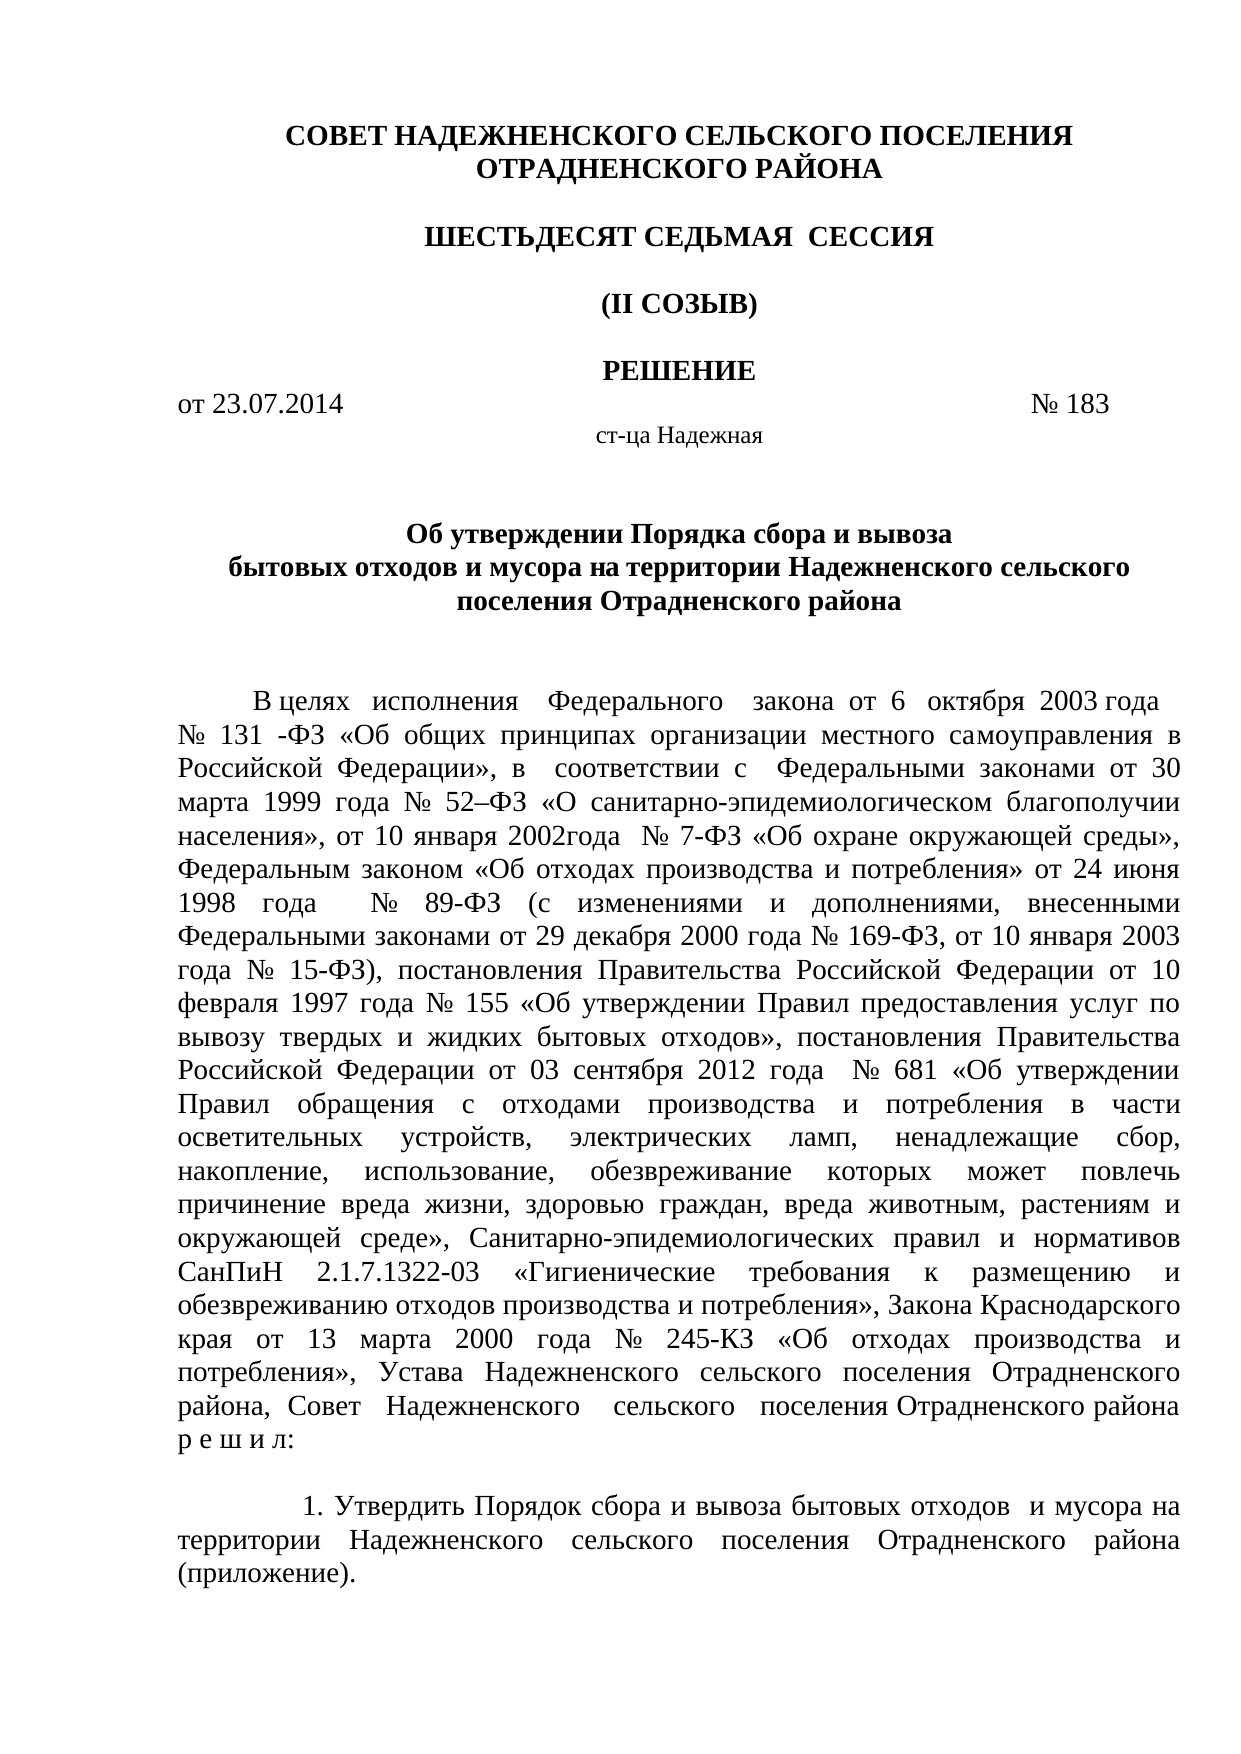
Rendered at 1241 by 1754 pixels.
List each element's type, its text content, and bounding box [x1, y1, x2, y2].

text (II СОЗЫВ) [177, 286, 1181, 319]
text ШЕСТЬДЕСЯТ СЕДЬМАЯ СЕССИЯ [177, 219, 1181, 252]
text от 23.07.2014 № 183 [177, 386, 1181, 420]
text В целях исполнения Федерального закона от 6 октября 2003 года [177, 683, 1181, 717]
text № 131 -ФЗ «Об общих принципах организации местного самоуправления в Российской Федерации», в соответствии с Федеральными законами от 30 марта 1999 года № 52–ФЗ «О санитарно-эпидемиологическом благополучии населения», от 10 января 2002года № 7-ФЗ «Об охране окружающей среды», Федеральным законом «Об отходах производства и потребления» от 24 июня 1998 года № 89-ФЗ (с изменениями и дополнениями, внесенными Федеральными законами от 29 декабря 2000 года № 169-ФЗ, от 10 января 2003 года № 15-ФЗ), постановления Правительства Российской Федерации от 10 февраля 1997 года № 155 «Об утверждении Правил предоставления услуг по вывозу твердых и жидких бытовых отходов», постановления Правительства Российской Федерации от 03 сентября 2012 года № 681 «Об утверждении Правил обращения с отходами производства и потребления в части осветительных устройств, электрических ламп, ненадлежащие сбор, накопление, использование, обезвреживание которых может повлечь причинение вреда жизни, здоровью граждан, вреда животным, растениям и окружающей среде», Санитарно-эпидемиологических правил и нормативов СанПиН 2.1.7.1322-03 «Гигиенические требования к размещению и обезвреживанию отходов производства и потребления», Закона Краснодарского края от 13 марта 2000 года № 245-КЗ «Об отходах производства и потребления», Устава Надежненского сельского поселения Отрадненского района, Совет Надежненского сельского поселения Отрадненского района р е ш и л: [177, 717, 1181, 1455]
text 1. Утвердить Порядок сбора и вывоза бытовых отходов и мусора на территории Надежненского сельского поселения Отрадненского района (приложение). [177, 1488, 1181, 1589]
text Об утверждении Порядка сбора и вывоза [177, 516, 1181, 549]
text РЕШЕНИЕ [177, 353, 1181, 386]
text ст-ца Надежная [177, 420, 1181, 449]
text бытовых отходов и мусора на территории Надежненского сельского поселения Отрадненского района [177, 549, 1181, 616]
text СОВЕТ НАДЕЖНЕНСКОГО СЕЛЬСКОГО ПОСЕЛЕНИЯ ОТРАДНЕНСКОГО РАЙОНА [177, 118, 1181, 185]
